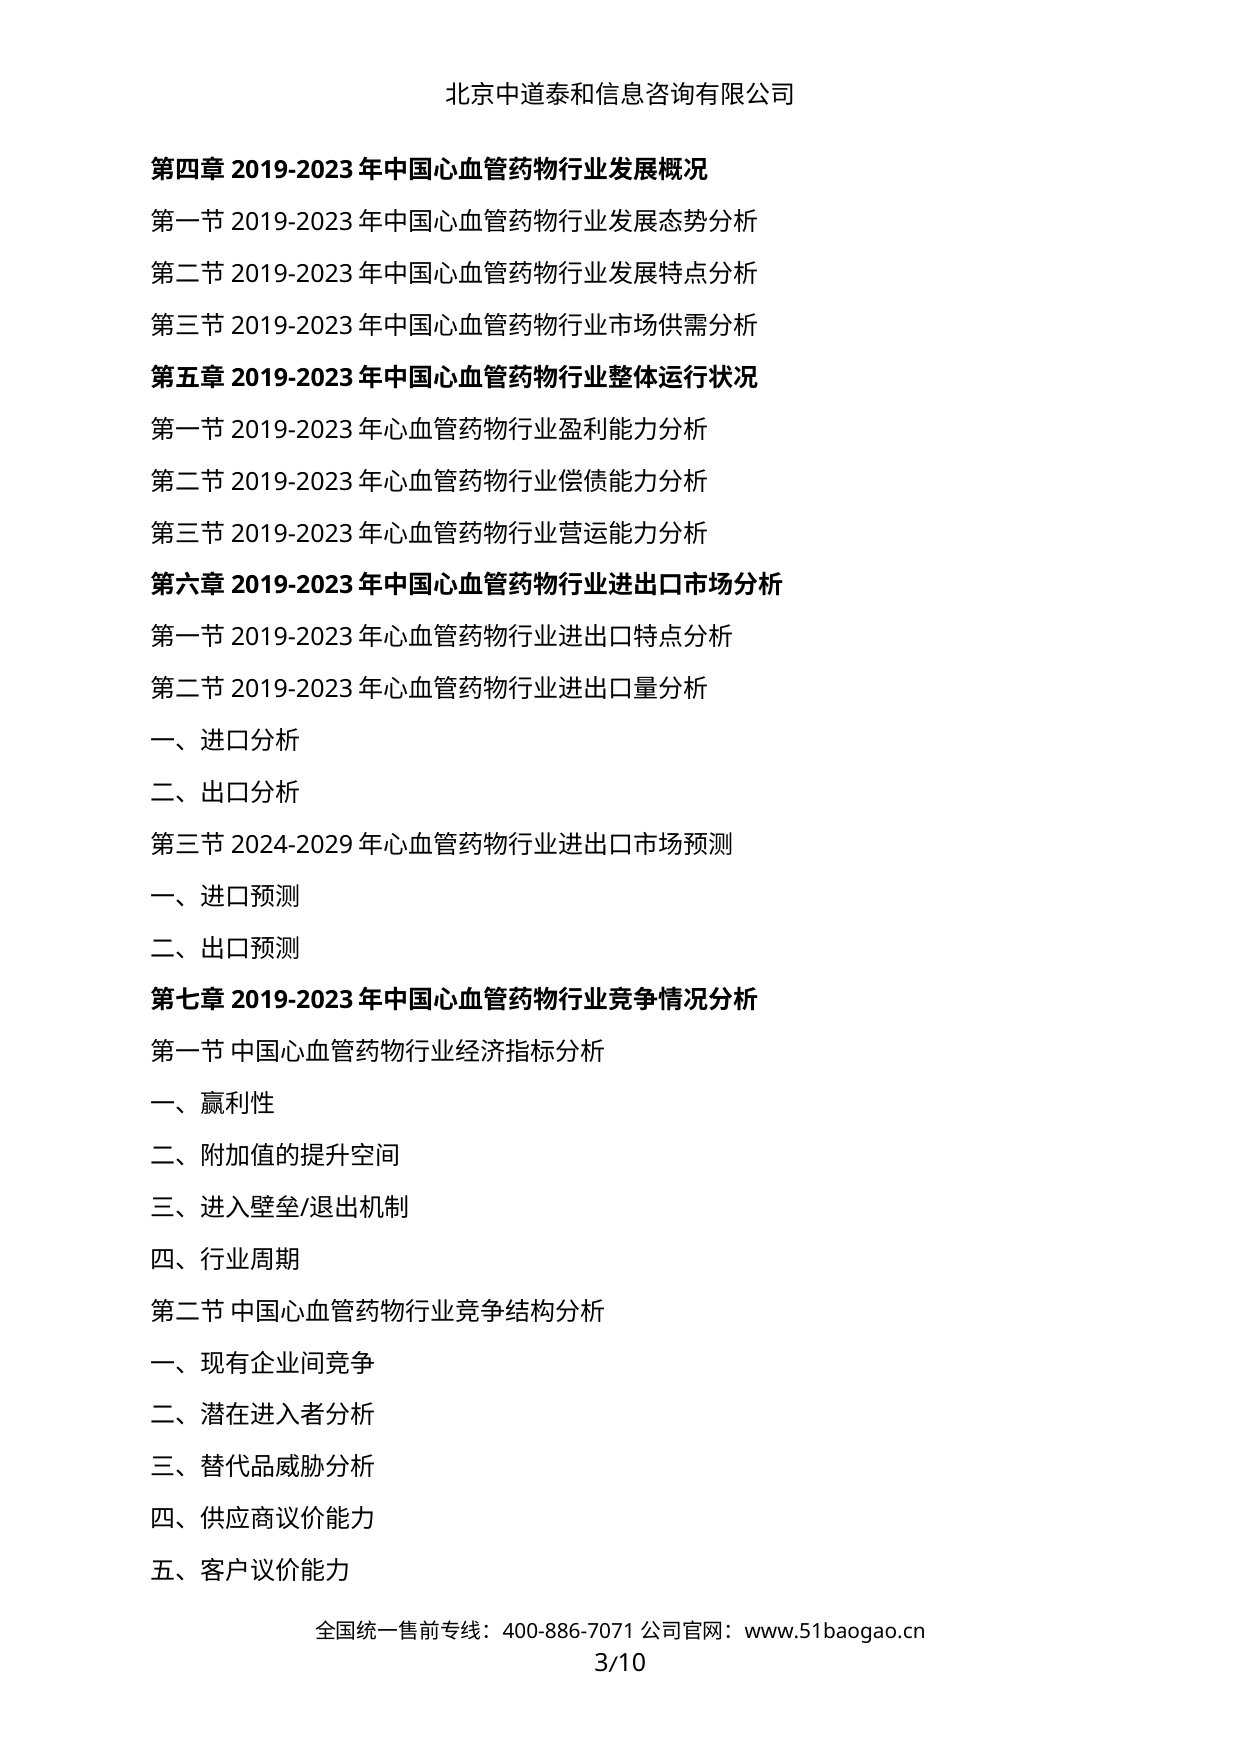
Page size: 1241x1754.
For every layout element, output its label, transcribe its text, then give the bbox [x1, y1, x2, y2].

text 二、出口预测 [150, 928, 1090, 964]
text 四、行业周期 [150, 1239, 1090, 1276]
text 第一节 2019-2023年中国心血管药物行业发展态势分析 [150, 202, 1090, 238]
text 五、客户议价能力 [150, 1551, 1090, 1587]
text 第一节 2019-2023年心血管药物行业盈利能力分析 [150, 409, 1090, 446]
text 二、出口分析 [150, 772, 1090, 809]
text 第五章 2019-2023年中国心血管药物行业整体运行状况 [150, 357, 1090, 394]
text 第一节 中国心血管药物行业经济指标分析 [150, 1032, 1090, 1068]
text 二、潜在进入者分析 [150, 1395, 1090, 1431]
text 第六章 2019-2023年中国心血管药物行业进出口市场分析 [150, 565, 1090, 601]
text 三、替代品威胁分析 [150, 1447, 1090, 1483]
text 第二节 中国心血管药物行业竞争结构分析 [150, 1291, 1090, 1327]
text 四、供应商议价能力 [150, 1499, 1090, 1535]
text 第三节 2019-2023年中国心血管药物行业市场供需分析 [150, 306, 1090, 342]
text 二、附加值的提升空间 [150, 1136, 1090, 1172]
text 一、进口预测 [150, 876, 1090, 912]
text 第七章 2019-2023年中国心血管药物行业竞争情况分析 [150, 980, 1090, 1016]
text 第四章 2019-2023年中国心血管药物行业发展概况 [150, 150, 1090, 186]
text 第二节 2019-2023年心血管药物行业进出口量分析 [150, 669, 1090, 705]
text 第三节 2019-2023年心血管药物行业营运能力分析 [150, 513, 1090, 549]
text 一、进口分析 [150, 721, 1090, 757]
text 第二节 2019-2023年心血管药物行业偿债能力分析 [150, 461, 1090, 497]
text 第三节 2024-2029年心血管药物行业进出口市场预测 [150, 824, 1090, 861]
text 第二节 2019-2023年中国心血管药物行业发展特点分析 [150, 254, 1090, 290]
text 三、进入壁垒/退出机制 [150, 1187, 1090, 1224]
text 一、赢利性 [150, 1084, 1090, 1120]
text 第一节 2019-2023年心血管药物行业进出口特点分析 [150, 617, 1090, 653]
text 一、现有企业间竞争 [150, 1343, 1090, 1379]
